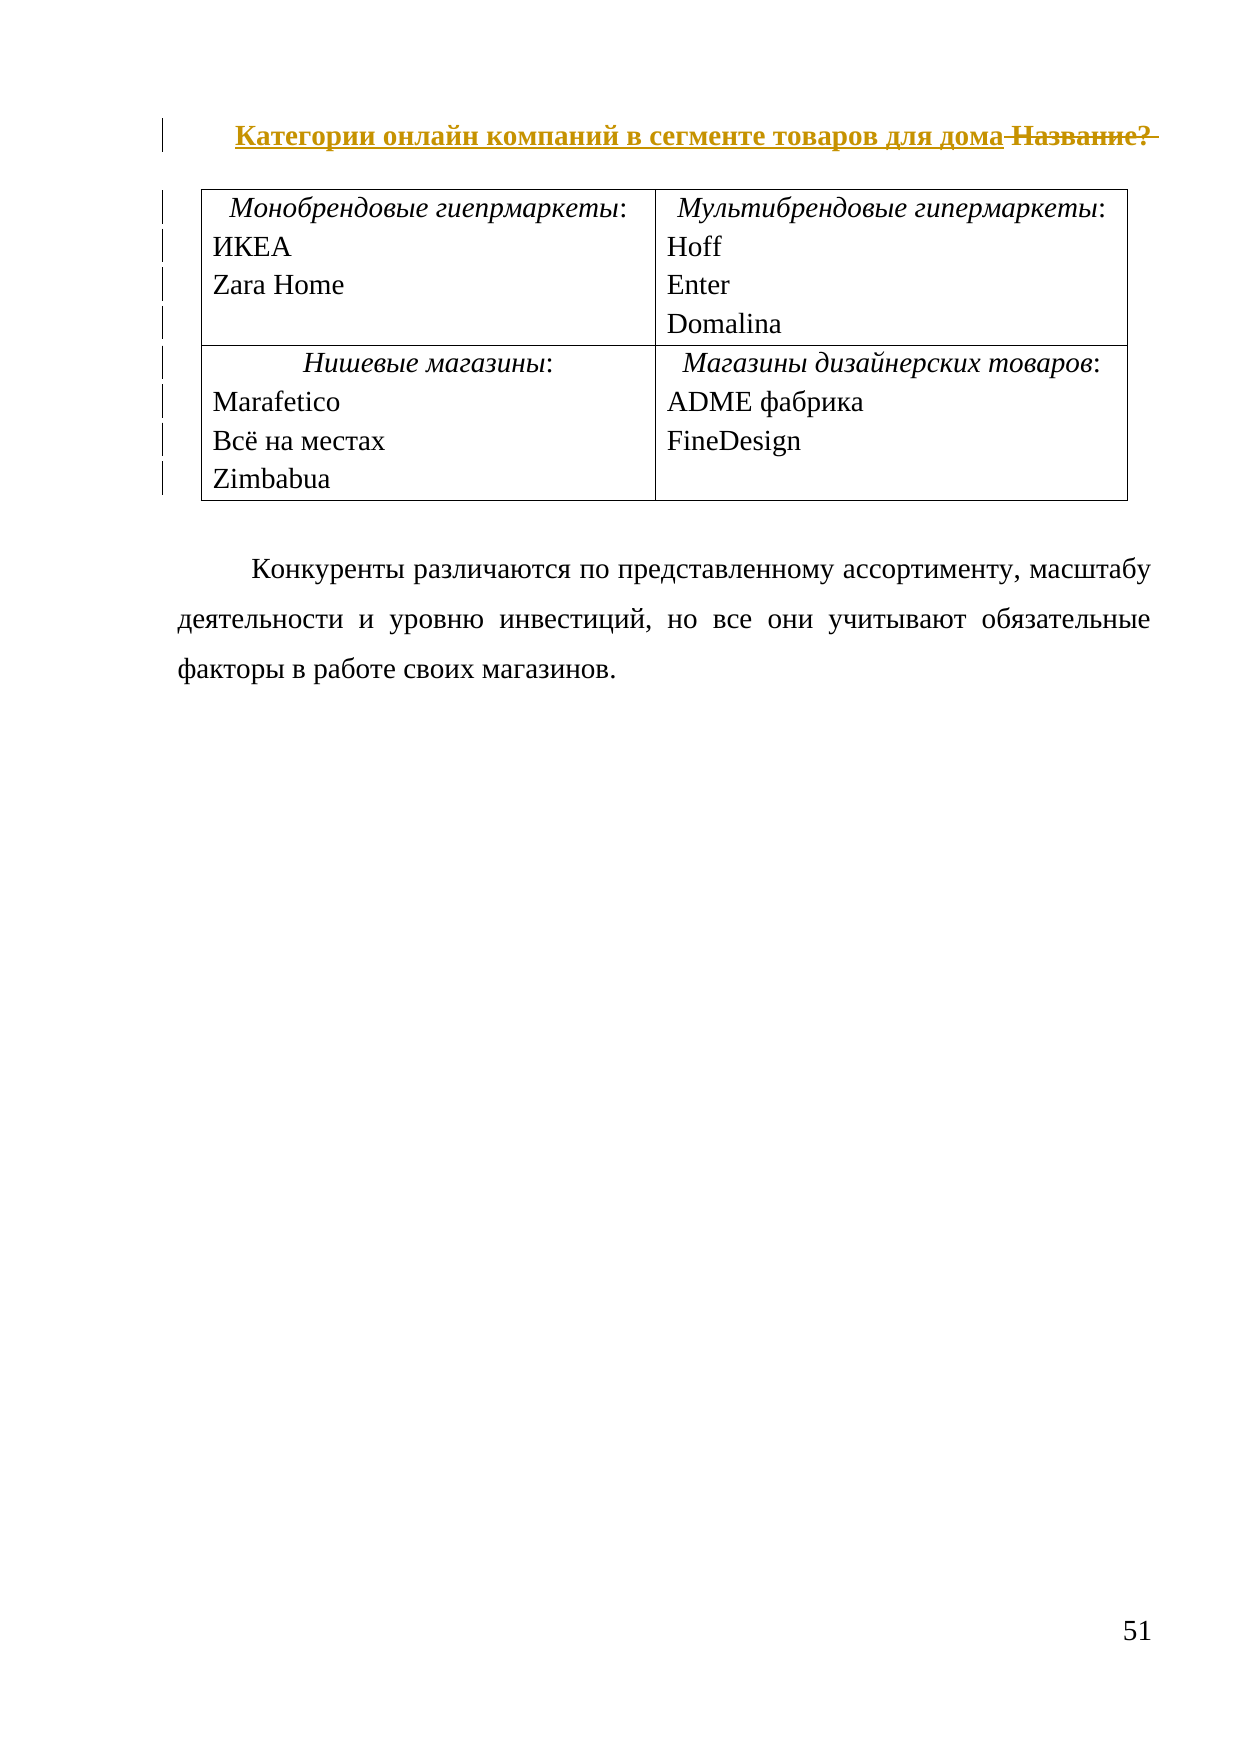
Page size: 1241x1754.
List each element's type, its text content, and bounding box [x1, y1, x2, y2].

text Конкуренты различаются по представленному ассортименту, масштабу деятельности и уровню инвестиций, но все они учитывают обязательные факторы в работе своих магазинов. [177, 551, 1152, 685]
table_cell Магазины дизайнерских товаров: ADME фабрика FineDesign [656, 346, 1127, 500]
table_cell Нишевые магазины: Marafetico Всё на местах Zimbabua [202, 346, 655, 500]
table_header Монобрендовые гиепрмаркеты: ИКЕА Zara Home [202, 190, 655, 344]
table_header Мультибрендовые гипермаркеты: Hoff Enter Domalina [656, 190, 1127, 344]
